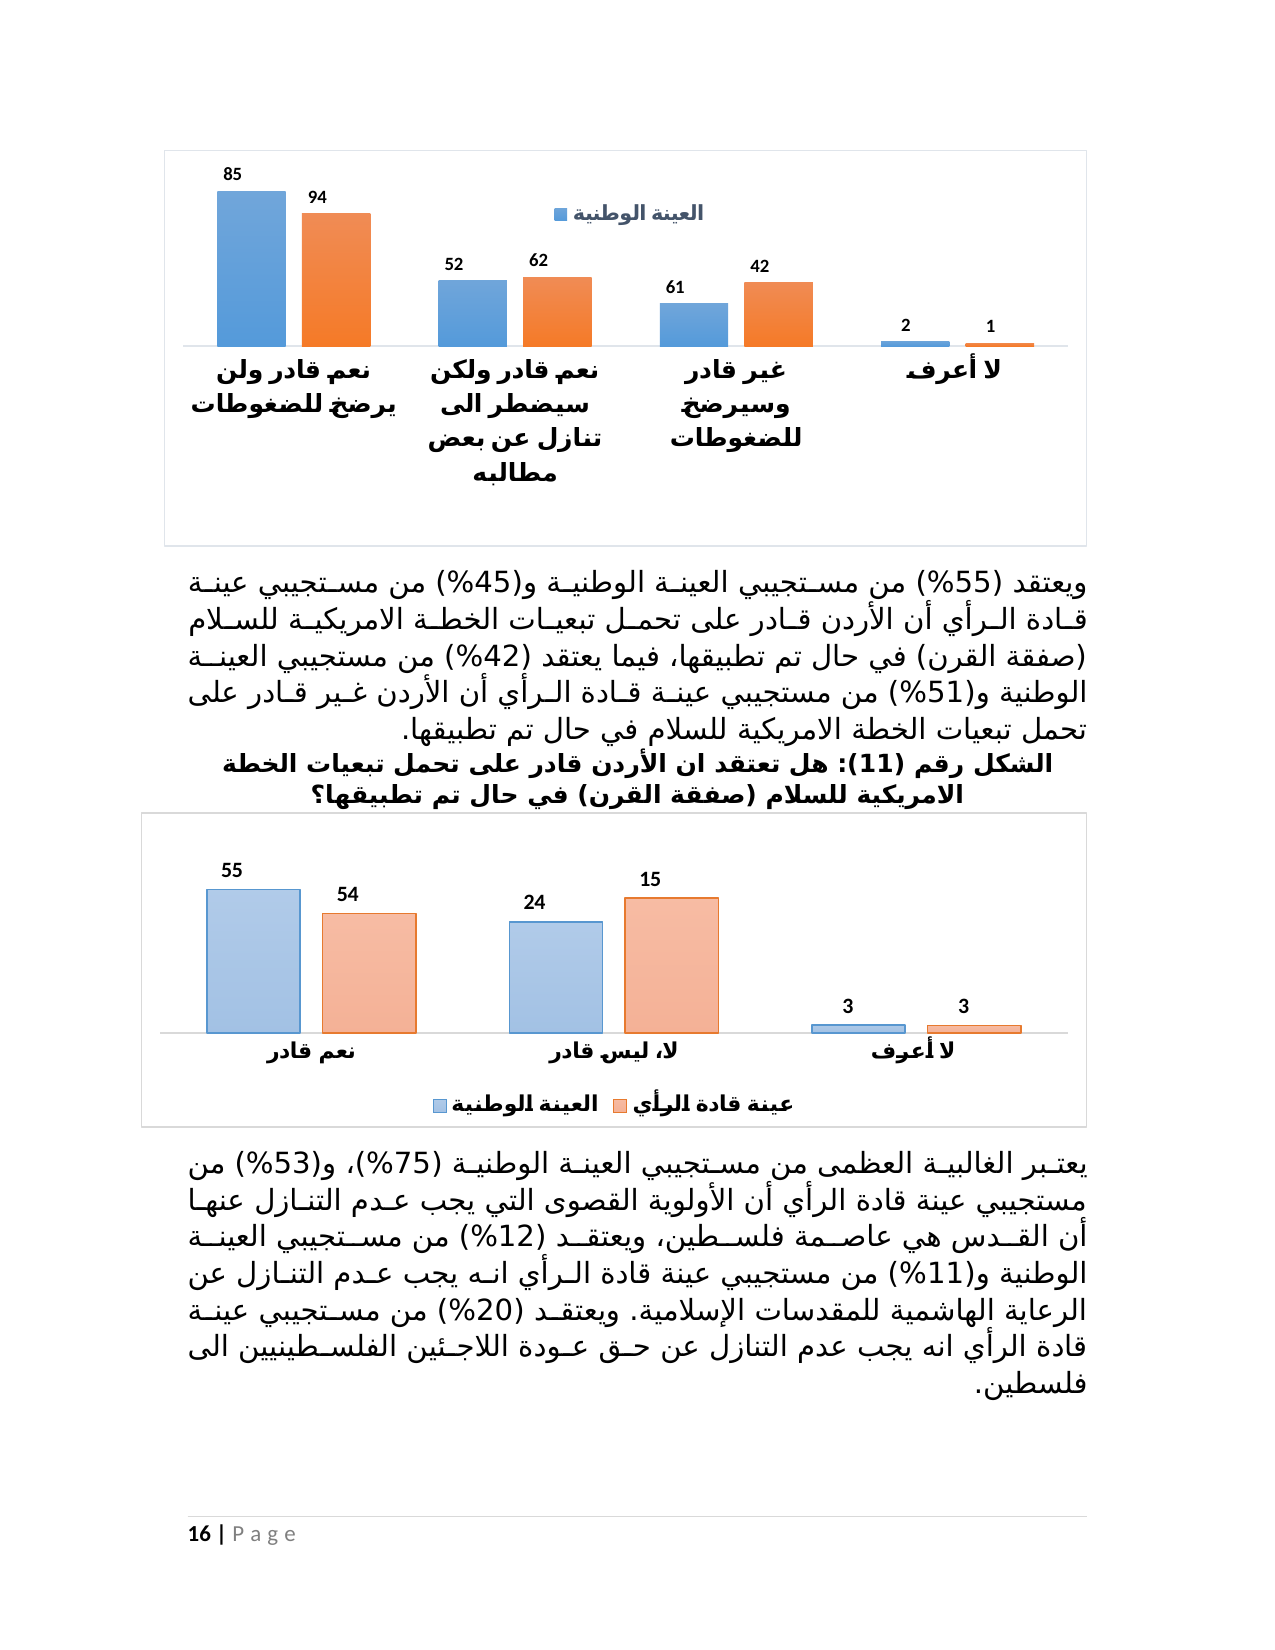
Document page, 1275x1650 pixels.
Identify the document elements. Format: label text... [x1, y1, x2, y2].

text يعتبر الغالبية العظمى من مستجيبي العينة الوطنية (75%)، و(53%) من مستجيبي عينة قادة الرأي أن الأولوية القصوى التي يجب عدم التنازل عنها أن القدس هي عاصمة فلسطين، ويعتقد (12%) من مستجيبي العينة الوطنية و(11%) من مستجيبي عينة قادة الرأي انه يجب عدم التنازل عن الرعاية الهاشمية للمقدسات الإسلامية. ويعتقد (20%) من مستجيبي عينة قادة الرأي انه يجب عدم التنازل عن حق عودة اللاجئين الفلسطينيين الى فلسطين. [187, 1146, 1087, 1400]
text ويعتقد (55%) من مستجيبي العينة الوطنية و(45%) من مستجيبي عينة قادة الرأي أن الأردن قادر على تحمل تبعيات الخطة الامريكية للسلام (صفقة القرن) في حال تم تطبيقها، فيما يعتقد (42%) من مستجيبي العينة الوطنية و(51%) من مستجيبي عينة قادة الرأي أن الأردن غير قادر على تحمل تبعيات الخطة الامريكية للسلام في حال تم تطبيقها. [187, 566, 1087, 746]
text الشكل رقم (11): هل تعتقد ان الأردن قادر على تحمل تبعيات الخطة الامريكية للسلام (صفقة القرن) في حال تم تطبيقها؟ [187, 749, 1087, 810]
